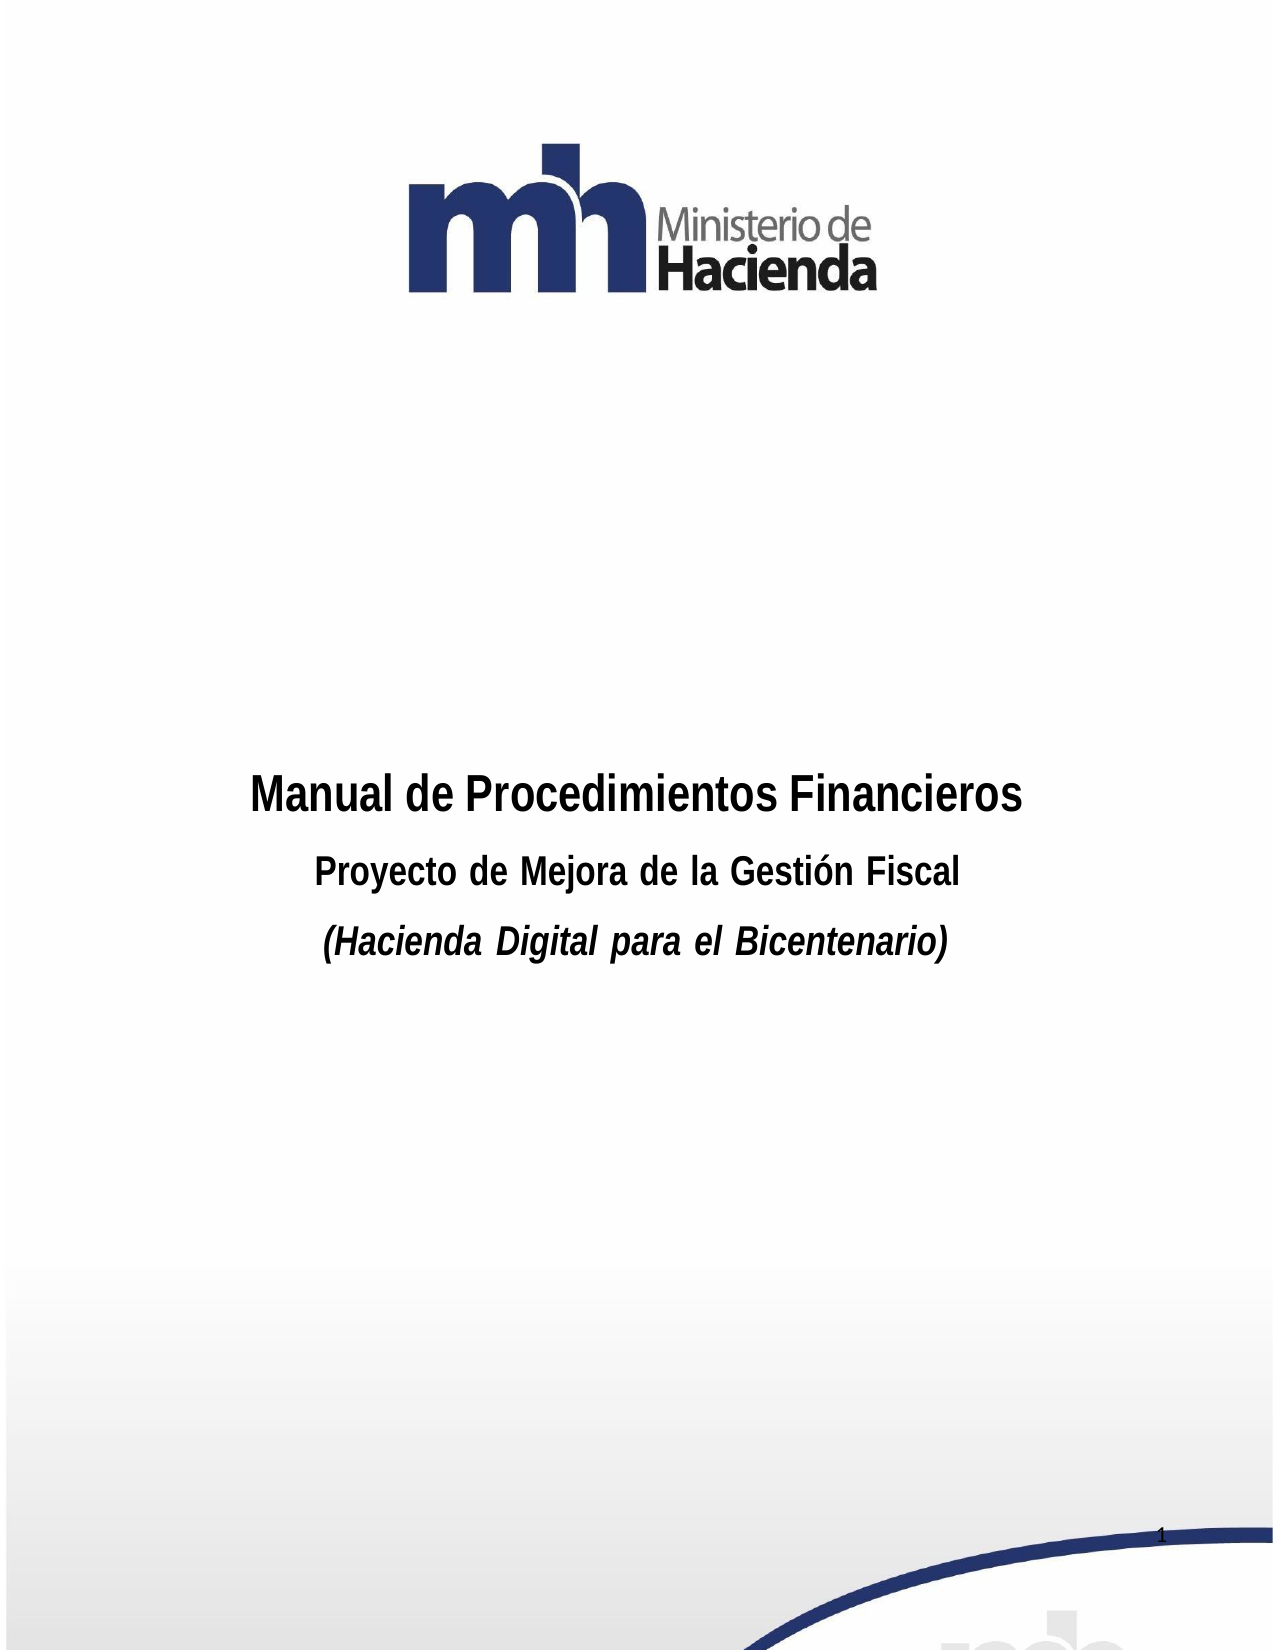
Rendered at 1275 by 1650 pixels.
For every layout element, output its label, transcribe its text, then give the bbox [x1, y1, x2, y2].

picture [4, 0, 1273, 1650]
text Proyecto de Mejora de la Gestión Fiscal [108, 846, 1166, 894]
text (Hacienda Digital para el Bicentenario) [108, 916, 1166, 964]
text Manual de Procedimientos Financieros [108, 763, 1166, 823]
